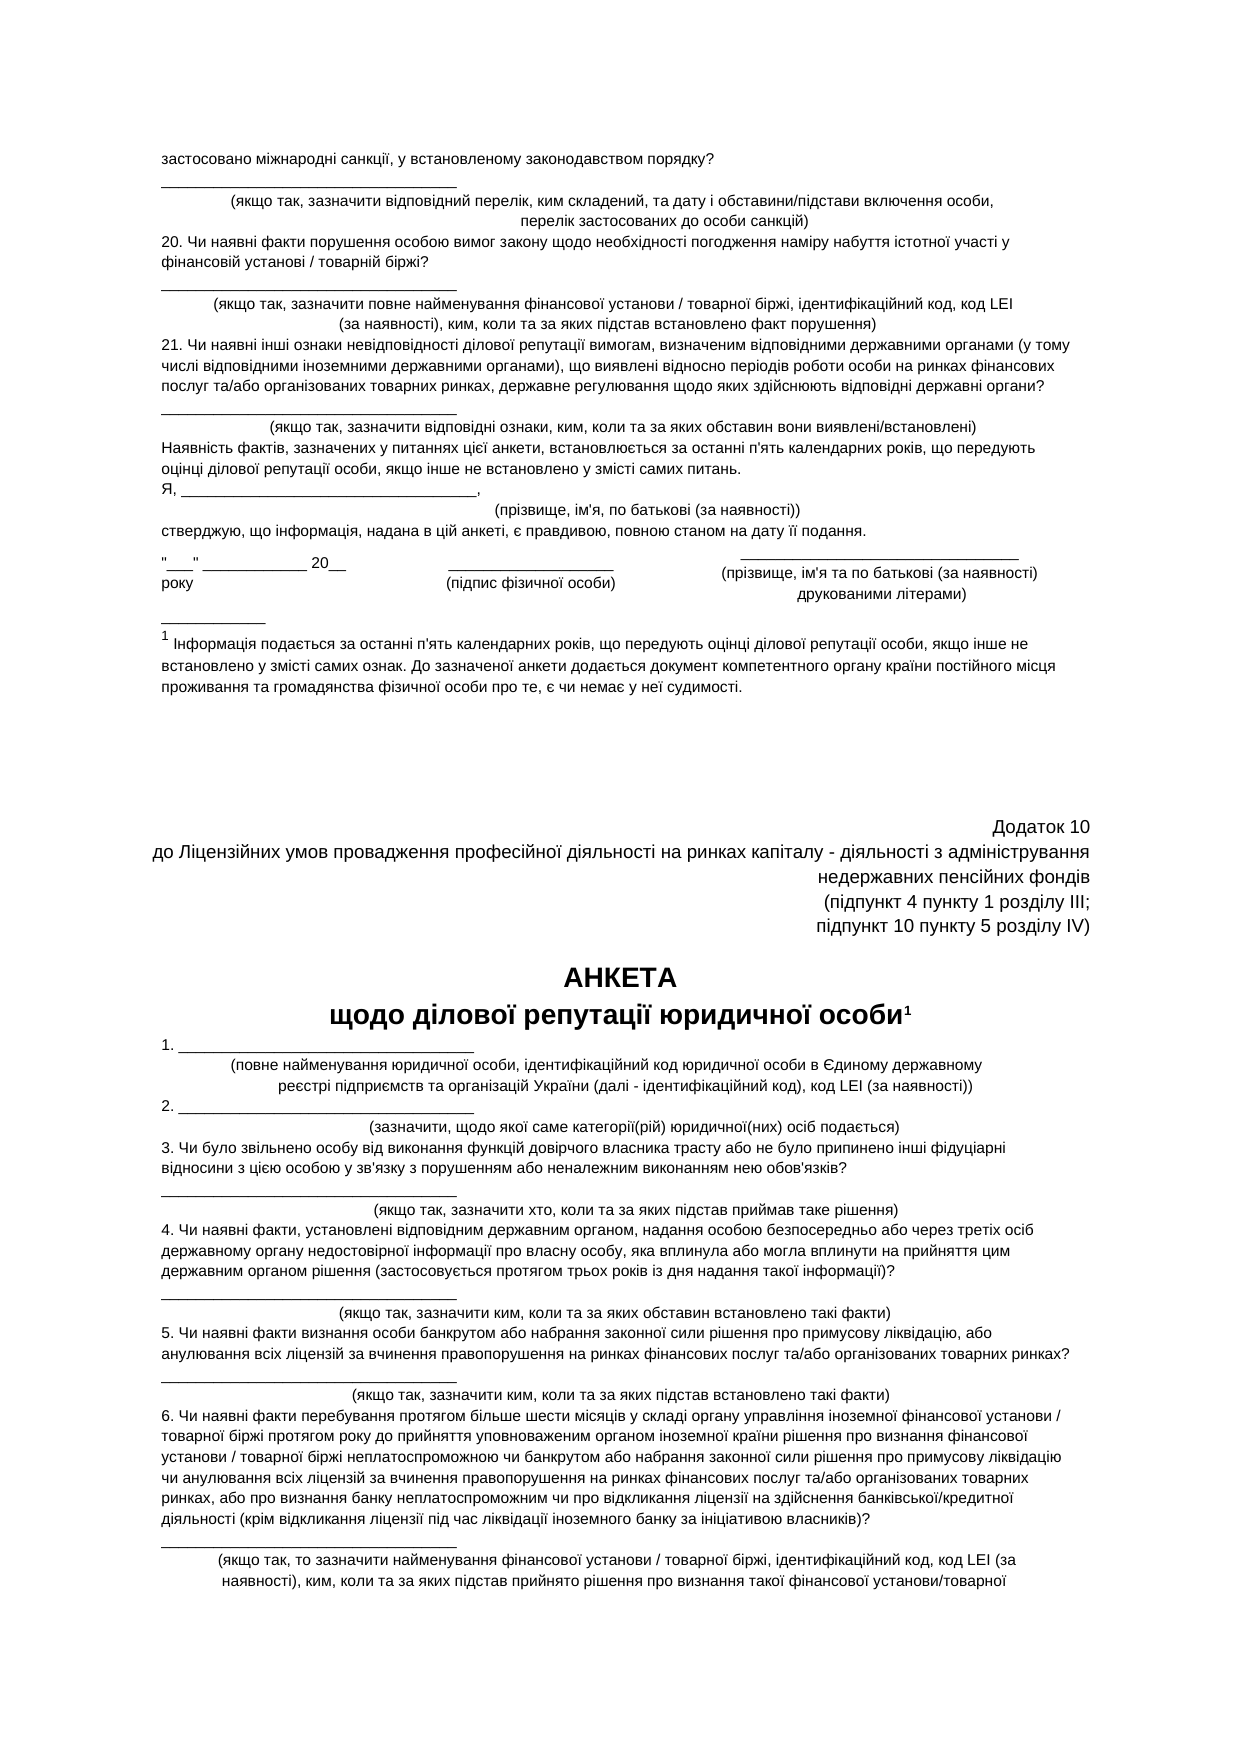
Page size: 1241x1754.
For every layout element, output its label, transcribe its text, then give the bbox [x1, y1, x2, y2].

table_cell ____________ 1 Інформація подається за останні п'ять календарних років, що передують оцінці ділової репутації особи, якщо інше не встановлено у змісті самих ознак. До зазначеної анкети додається документ компетентного органу країни постійного місця проживання та громадянства фізичної особи про те, є чи немає у неї судимості. [150, 606, 1090, 699]
table_cell "___" ____________ 20__ року [150, 543, 393, 606]
subtitle АНКЕТА щодо ділової репутації юридичної особи1 [150, 961, 1090, 1030]
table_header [150, 1035, 1090, 1589]
table_cell ________________________________ (прізвище, ім'я та по батькові (за наявності) друкованими літерами) [669, 543, 1090, 606]
text Додаток 10 до Ліцензійних умов провадження професійної діяльності на ринках капіталу - діяльності з адміністрування недержавних пенсійних фондів (підпункт 4 пункту 1 розділу III; підпункт 10 пункту 5 розділу IV) [150, 816, 1090, 937]
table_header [150, 150, 1090, 543]
table_cell ___________________ (підпис фізичної особи) [393, 543, 669, 606]
